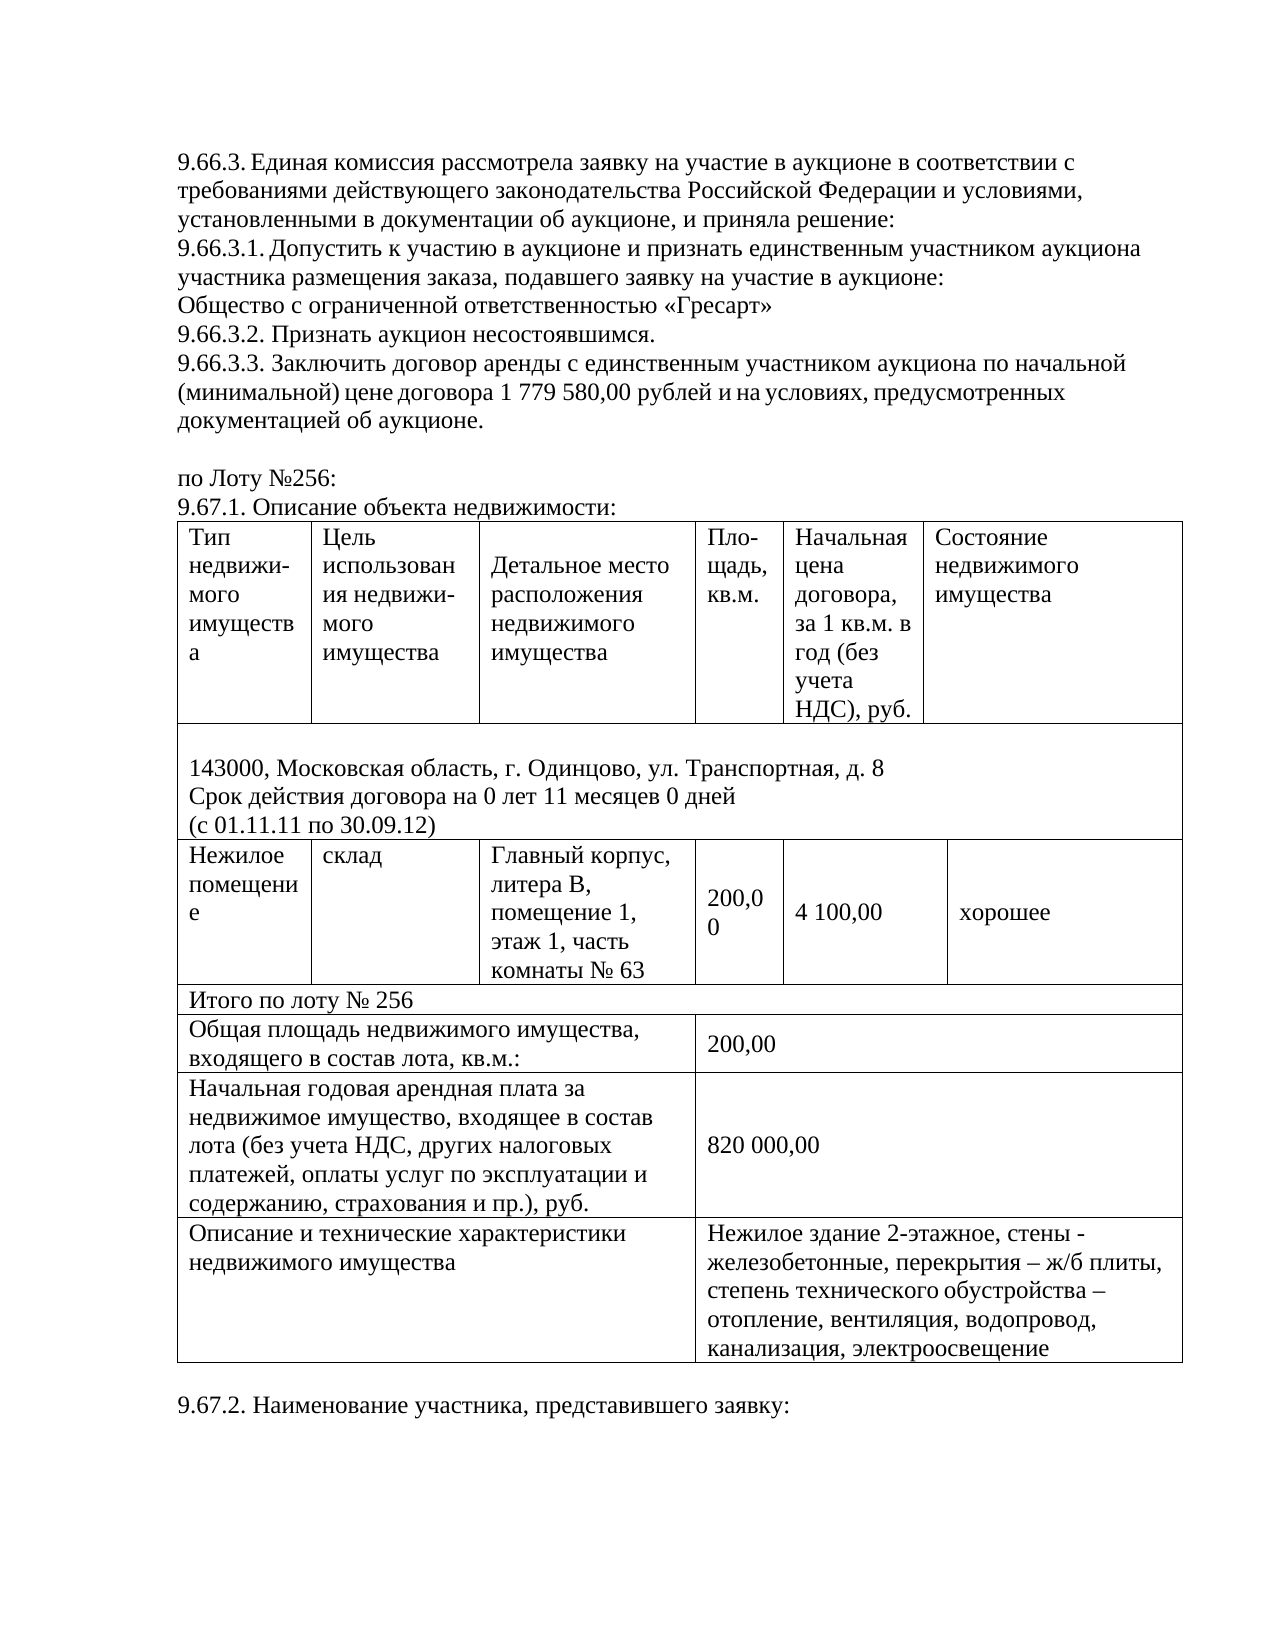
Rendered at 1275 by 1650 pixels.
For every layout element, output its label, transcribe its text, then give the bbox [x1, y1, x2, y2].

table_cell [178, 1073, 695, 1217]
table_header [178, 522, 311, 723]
text 9.67.1. Описание объекта недвижимости: [177, 492, 1186, 521]
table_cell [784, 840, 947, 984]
text 9.66.3. Единая комиссия рассмотрела заявку на участие в аукционе в соответствии с требованиями действующего законодательства Российской Федерации и условиями, установленными в документации об аукционе, и приняла решение: [177, 147, 1186, 233]
text 9.66.3.2. Признать аукцион несостоявшимся. [177, 319, 1186, 348]
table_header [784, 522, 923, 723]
text по Лоту №256: [177, 463, 1186, 492]
text 9.66.3.1. Допустить к участию в аукционе и признать единственным участником аукциона участника размещения заказа, подавшего заявку на участие в аукционе: [177, 233, 1186, 291]
text 9.66.3.3. Заключить договор аренды с единственным участником аукциона по начальной (минимальной) цене договора 1 779 580,00 рублей и на условиях, предусмотренных документацией об аукционе. [177, 348, 1186, 434]
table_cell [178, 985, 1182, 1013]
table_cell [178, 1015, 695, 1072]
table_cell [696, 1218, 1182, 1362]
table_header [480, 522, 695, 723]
text Общество с ограниченной ответственностью «Гресарт» [177, 291, 1186, 319]
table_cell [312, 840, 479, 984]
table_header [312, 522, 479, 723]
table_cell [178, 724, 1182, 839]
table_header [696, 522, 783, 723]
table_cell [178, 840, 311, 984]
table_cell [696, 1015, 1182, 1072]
text 9.67.2. Наименование участника, представившего заявку: [177, 1390, 1186, 1419]
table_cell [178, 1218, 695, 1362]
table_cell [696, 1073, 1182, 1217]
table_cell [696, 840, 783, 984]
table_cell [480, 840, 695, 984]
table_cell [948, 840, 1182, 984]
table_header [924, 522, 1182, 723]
